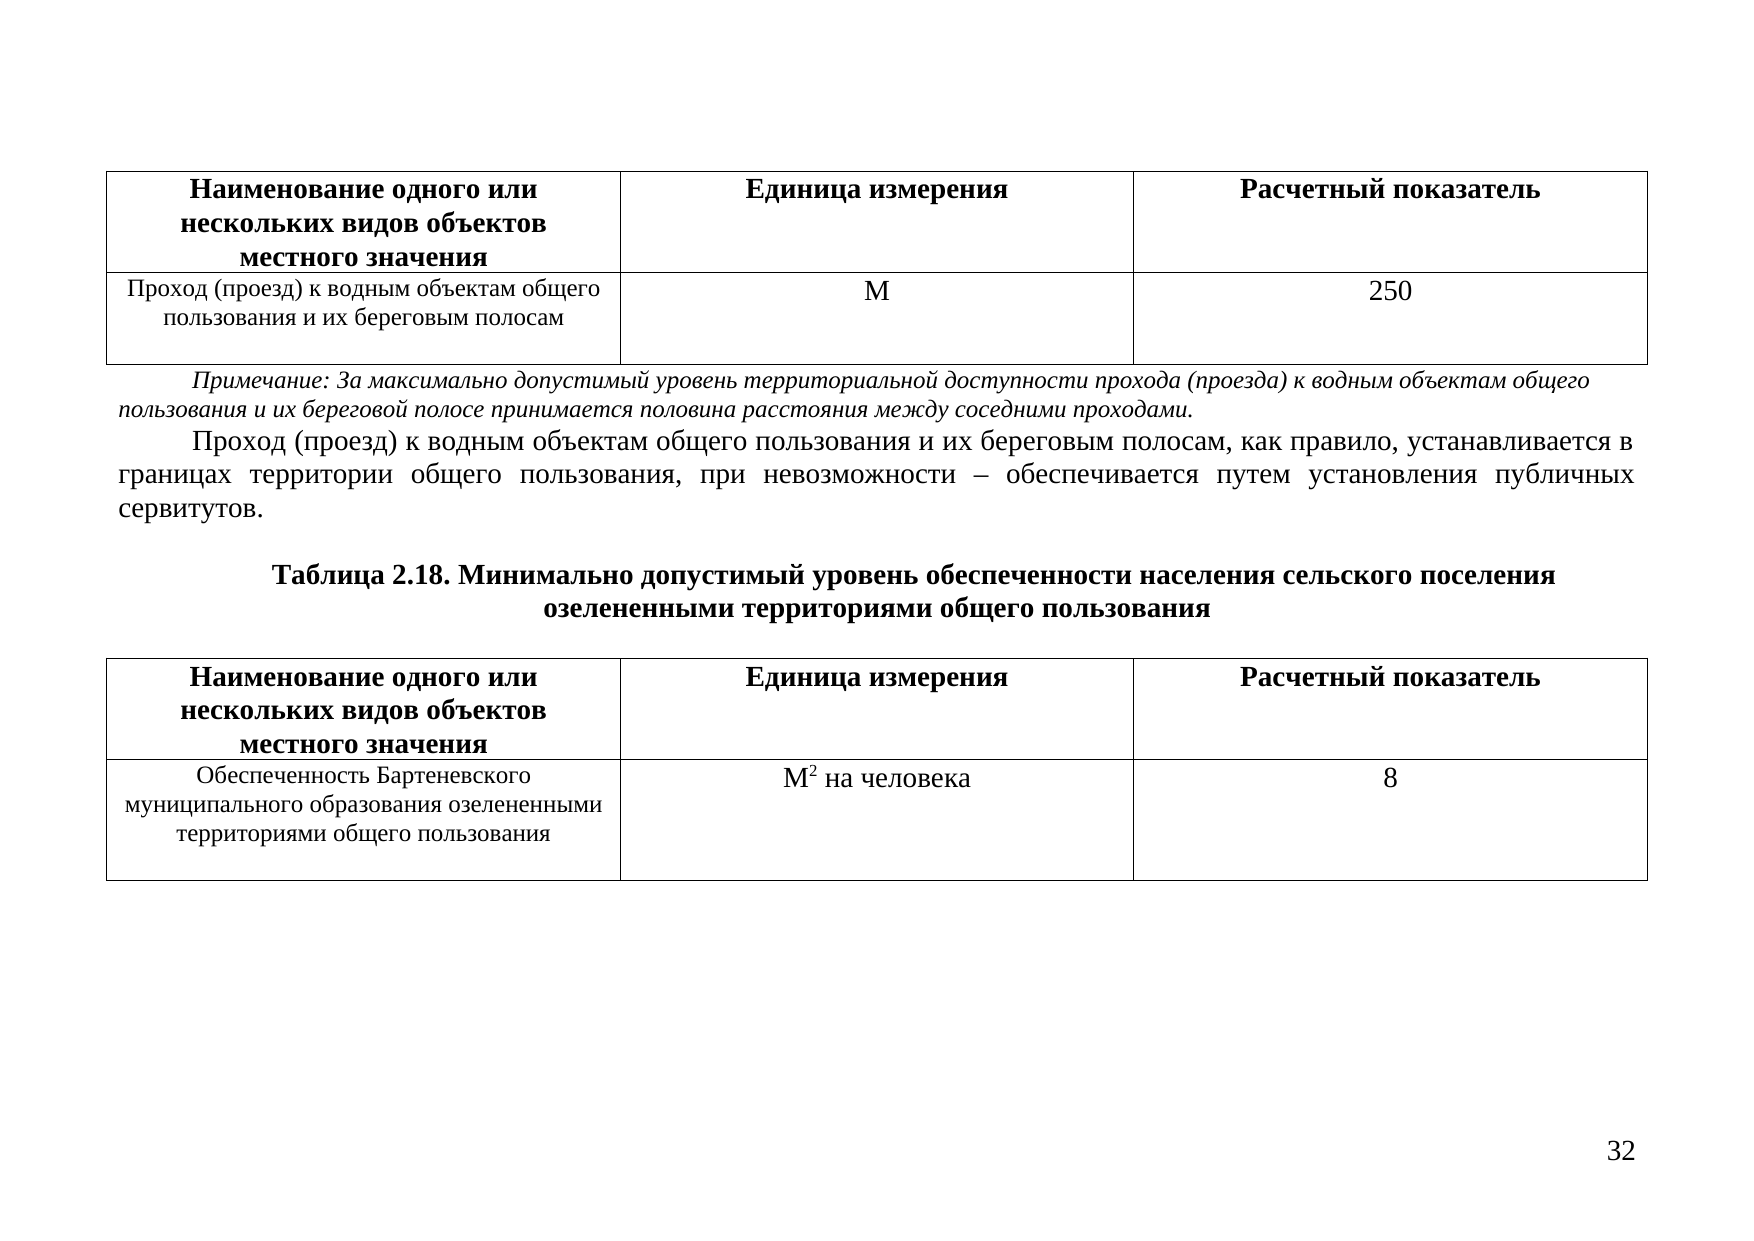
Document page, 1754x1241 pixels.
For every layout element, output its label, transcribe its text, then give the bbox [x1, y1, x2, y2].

text Примечание: За максимально допустимый уровень территориальной доступности прохода (проезда) к водным объектам общего пользования и их береговой полосе принимается половина расстояния между соседними проходами. [118, 365, 1636, 423]
table_cell Обеспеченность Бартеневского муниципального образования озелененными территориями общего пользования [107, 760, 620, 880]
table_header Расчетный показатель [1134, 172, 1647, 272]
table_header Единица измерения [621, 172, 1133, 272]
text Проход (проезд) к водным объектам общего пользования и их береговым полосам, как правило, устанавливается в границах территории общего пользования, при невозможности – обеспечивается путем установления публичных сервитутов. [118, 423, 1636, 523]
table_header Наименование одного или нескольких видов объектов местного значения [107, 659, 620, 759]
table_cell Проход (проезд) к водным объектам общего пользования и их береговым полосам [107, 273, 620, 364]
table_header Единица измерения [621, 659, 1133, 759]
table_cell 250 [1134, 273, 1647, 364]
table_cell М2 на человека [621, 760, 1133, 880]
table_header Расчетный показатель [1134, 659, 1647, 759]
table_cell 8 [1134, 760, 1647, 880]
table_header Наименование одного или нескольких видов объектов местного значения [107, 172, 620, 272]
table_cell М [621, 273, 1133, 364]
text Таблица 2.18. Минимально допустимый уровень обеспеченности населения сельского поселения озелененными территориями общего пользования [118, 557, 1636, 624]
